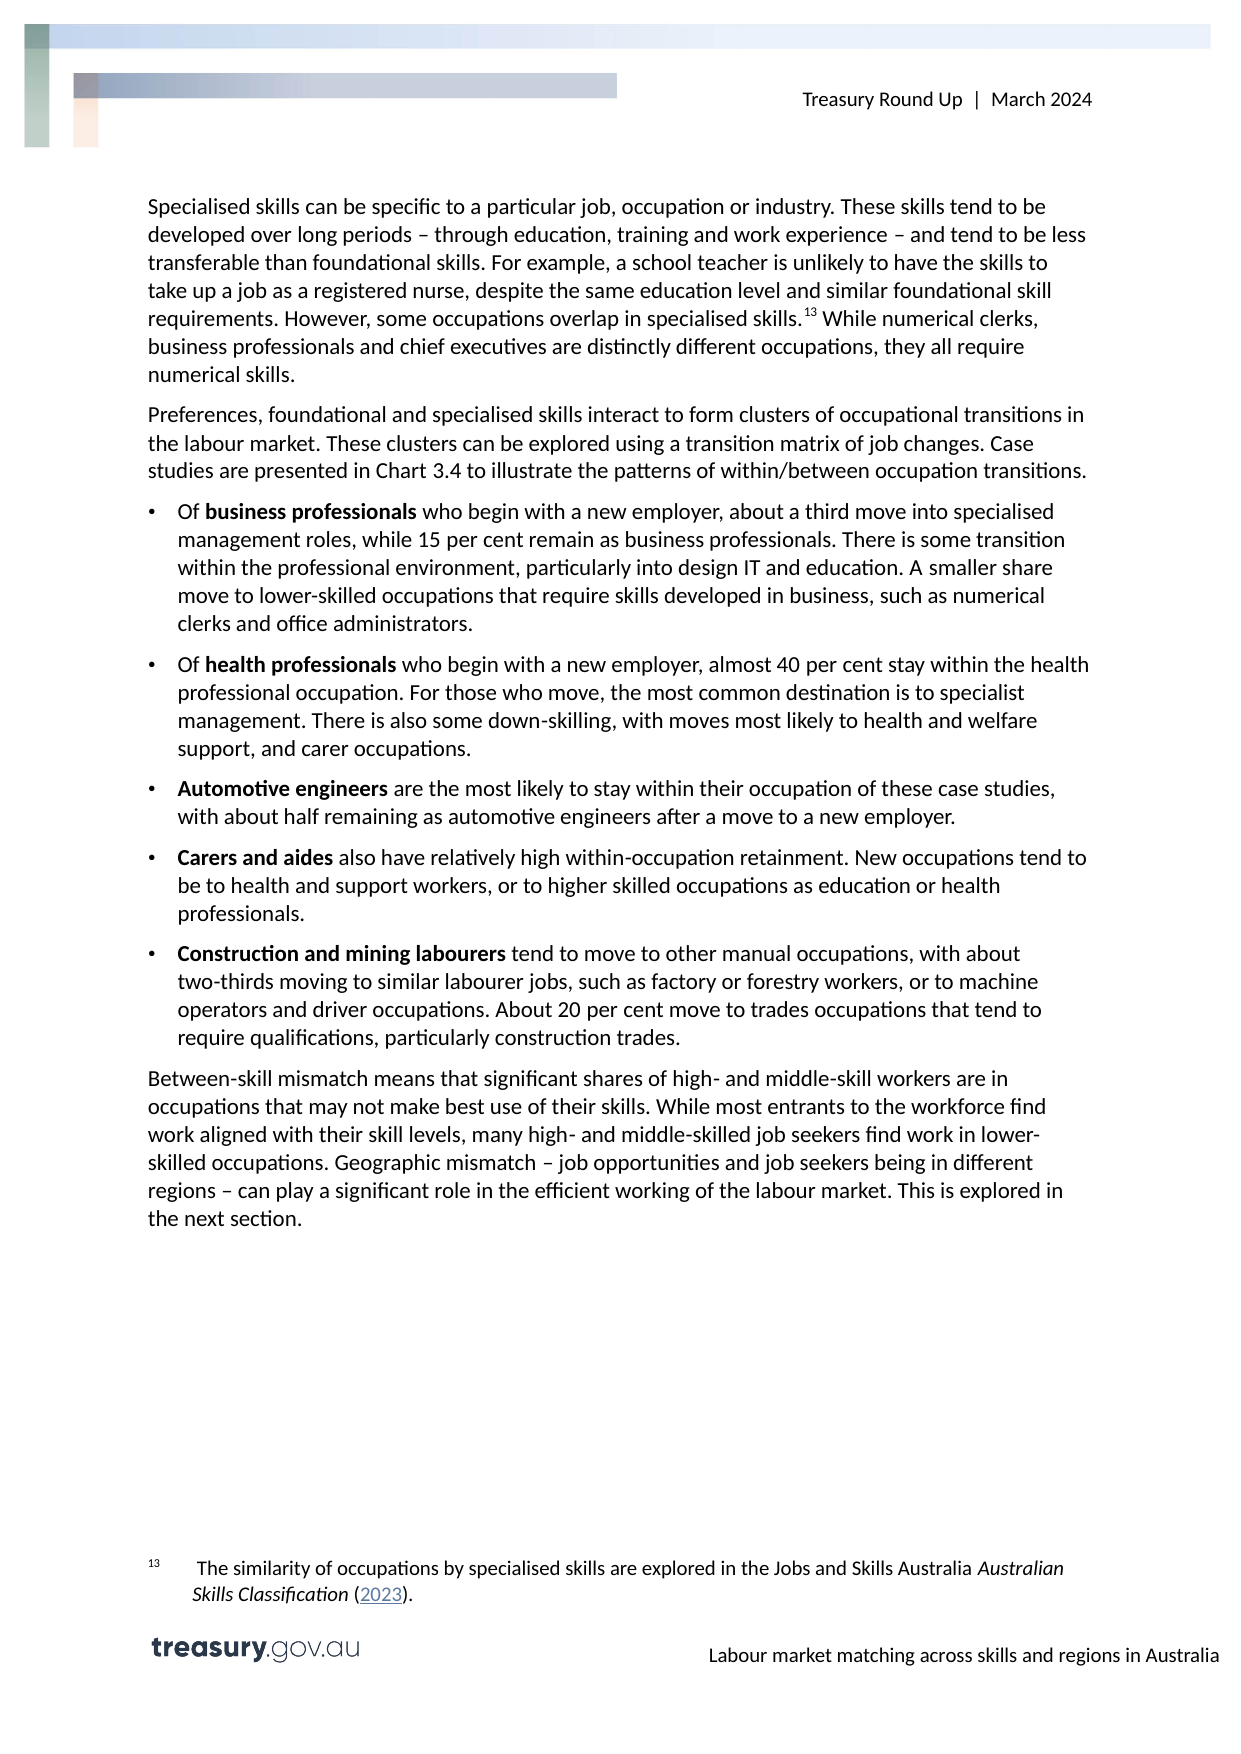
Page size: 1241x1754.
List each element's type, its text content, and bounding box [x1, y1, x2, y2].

text Carers and aides also have relatively high within-occupation retainment. New occupations tend to be to health and support workers, or to higher skilled occupations as education or health professionals. [148, 843, 1092, 927]
text Preferences, foundational and specialised skills interact to form clusters of occupational transitions in the labour market. These clusters can be explored using a transition matrix of job changes. Case studies are presented in Chart 3.4 to illustrate the patterns of within/between occupation transitions. [148, 401, 1092, 485]
text Automotive engineers are the most likely to stay within their occupation of these case studies, with about half remaining as automotive engineers after a move to a new employer. [148, 774, 1092, 830]
text Between-skill mismatch means that significant shares of high- and middle-skill workers are in occupations that may not make best use of their skills. While most entrants to the workforce find work aligned with their skill levels, many high- and middle-skilled job seekers find work in lower-skilled occupations. Geographic mismatch – job opportunities and job seekers being in different regions – can play a significant role in the efficient working of the labour market. This is explored in the next section. [148, 1064, 1092, 1232]
text Of health professionals who begin with a new employer, almost 40 per cent stay within the health professional occupation. For those who move, the most common destination is to specialist management. There is also some down-skilling, with moves most likely to health and welfare support, and carer occupations. [148, 650, 1092, 762]
picture [147, 1629, 365, 1663]
text Construction and mining labourers tend to move to other manual occupations, with about two-thirds moving to similar labourer jobs, such as factory or forestry workers, or to machine operators and driver occupations. About 20 per cent move to trades occupations that tend to require qualifications, particularly construction trades. [148, 939, 1092, 1052]
text Of business professionals who begin with a new employer, about a third move into specialised management roles, while 15 per cent remain as business professionals. There is some transition within the professional environment, particularly into design IT and education. A smaller share move to lower-skilled occupations that require skills developed in business, such as numerical clerks and office administrators. [148, 497, 1092, 637]
text Specialised skills can be specific to a particular job, occupation or industry. These skills tend to be developed over long periods – through education, training and work experience – and tend to be less transferable than foundational skills. For example, a school teacher is unlikely to have the skills to take up a job as a registered nurse, despite the same education level and similar foundational skill requirements. However, some occupations overlap in specialised skills. While numerical clerks, business professionals and chief executives are distinctly different occupations, they all require numerical skills. [148, 192, 1092, 388]
picture [0, 0, 1235, 171]
